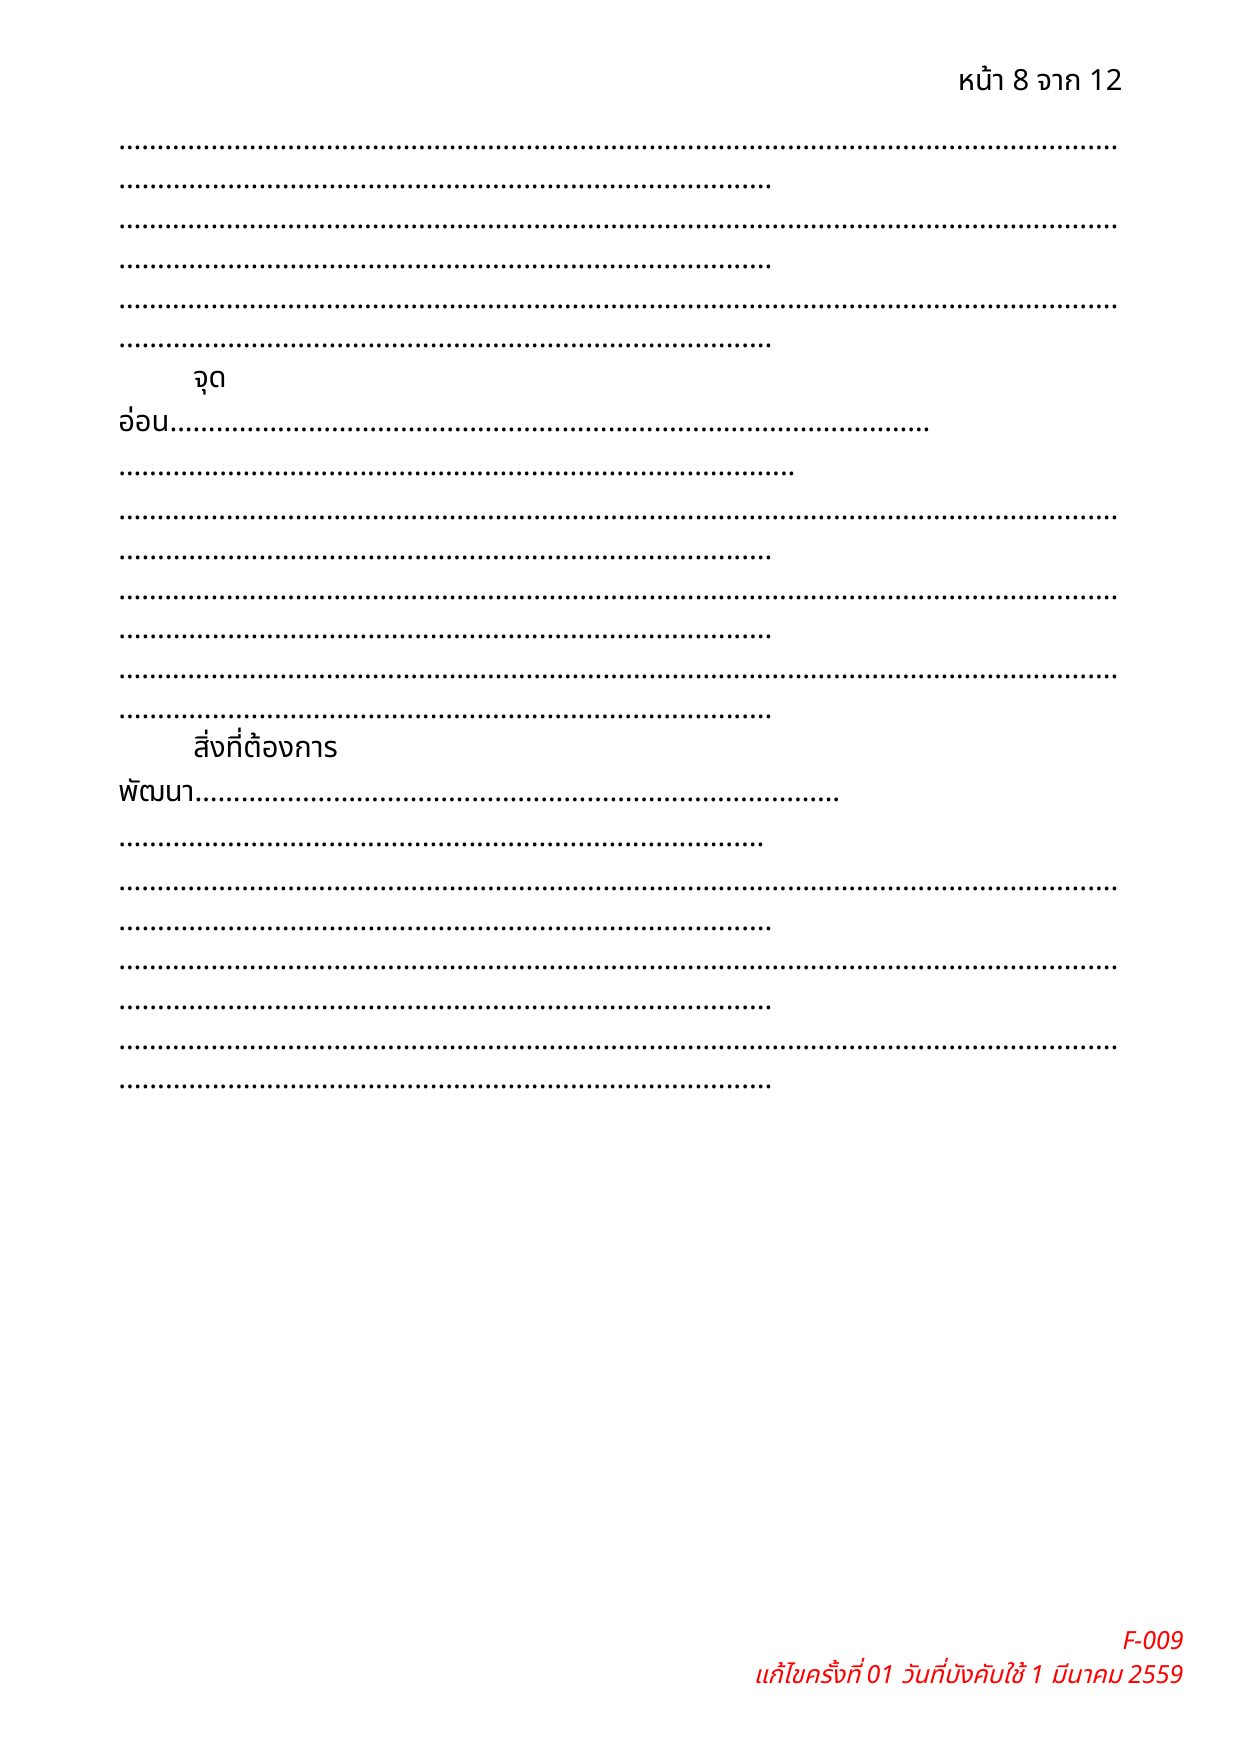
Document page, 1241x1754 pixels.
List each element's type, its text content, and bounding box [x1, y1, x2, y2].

text ………………………………………………………………………………………………………….............................................................................................. [118, 489, 1122, 568]
text ………………………………………………………………………………………………………….............................................................................................. [118, 568, 1122, 647]
text ………………………………………………………………………………………………………….............................................................................................. [118, 1018, 1122, 1097]
text ………………………………………………………………………………………………………….............................................................................................. [118, 118, 1122, 197]
text ………………………………………………………………………………………………………….............................................................................................. [118, 647, 1122, 727]
text สิ่งที่ต้องการพัฒนา……………………………………………………………………………................................................................................ [118, 727, 1122, 859]
text ………………………………………………………………………………………………………….............................................................................................. [118, 277, 1122, 356]
text ………………………………………………………………………………………………………….............................................................................................. [118, 859, 1122, 938]
text ………………………………………………………………………………………………………….............................................................................................. [118, 197, 1122, 277]
text ………………………………………………………………………………………………………….............................................................................................. [118, 938, 1122, 1018]
text จุดอ่อน………………………………………………………………………………………….................................................................................... [118, 356, 1122, 489]
